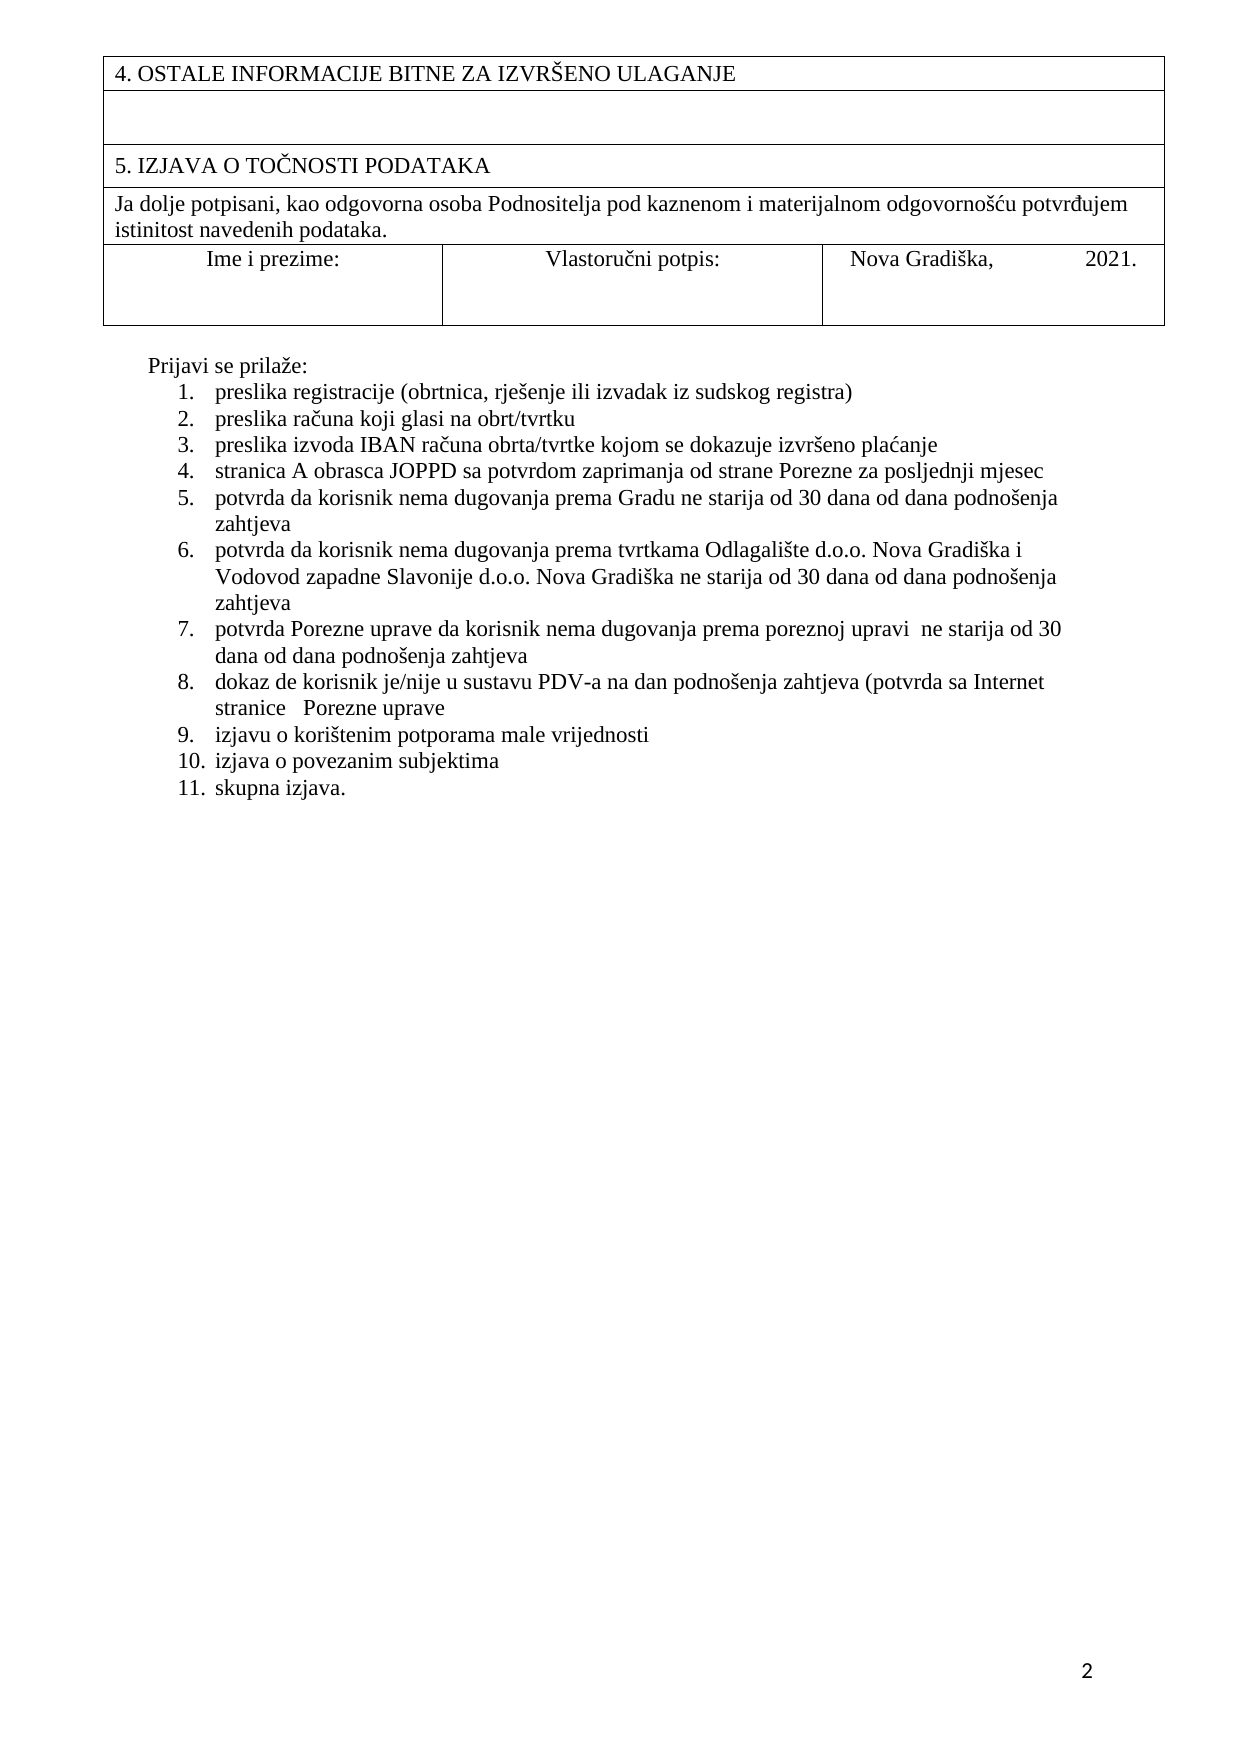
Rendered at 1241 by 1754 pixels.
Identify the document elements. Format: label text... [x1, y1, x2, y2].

list izjavu o korištenim potporama male vrijednosti [177, 721, 1093, 747]
table_cell 4. OSTALE INFORMACIJE BITNE ZA IZVRŠENO ULAGANJE [104, 57, 1164, 90]
table_cell Ja dolje potpisani, kao odgovorna osoba Podnositelja pod kaznenom i materijalnom odgovornošću potvrđujem istinitost navedenih podataka. [104, 188, 1164, 244]
list dokaz de korisnik je/nije u sustavu PDV-a na dan podnošenja zahtjeva (potvrda sa Internet stranice Porezne uprave [177, 668, 1093, 721]
list potvrda Porezne uprave da korisnik nema dugovanja prema poreznoj upravi ne starija od 30 dana od dana podnošenja zahtjeva [177, 615, 1093, 668]
list preslika izvoda IBAN računa obrta/tvrtke kojom se dokazuje izvršeno plaćanje [177, 431, 1093, 457]
text Prijavi se prilaže: [148, 352, 1093, 378]
list potvrda da korisnik nema dugovanja prema Gradu ne starija od 30 dana od dana podnošenja zahtjeva [177, 484, 1093, 536]
table_cell Ime i prezime: [104, 245, 442, 324]
table_cell Vlastoručni potpis: [443, 245, 822, 324]
table_cell 5. IZJAVA O TOČNOSTI PODATAKA [104, 145, 1164, 187]
list stranica A obrasca JOPPD sa potvrdom zaprimanja od strane Porezne za posljednji mjesec [177, 457, 1093, 484]
list potvrda da korisnik nema dugovanja prema tvrtkama Odlagalište d.o.o. Nova Gradiška i Vodovod zapadne Slavonije d.o.o. Nova Gradiška ne starija od 30 dana od dana podnošenja zahtjeva [177, 536, 1093, 615]
table_cell [104, 91, 1164, 143]
list skupna izjava. [177, 773, 1093, 800]
table_cell Nova Gradiška, 2021. [823, 245, 1164, 324]
list preslika registracije (obrtnica, rješenje ili izvadak iz sudskog registra) [177, 378, 1093, 404]
list izjava o povezanim subjektima [177, 747, 1093, 773]
list preslika računa koji glasi na obrt/tvrtku [177, 404, 1093, 431]
